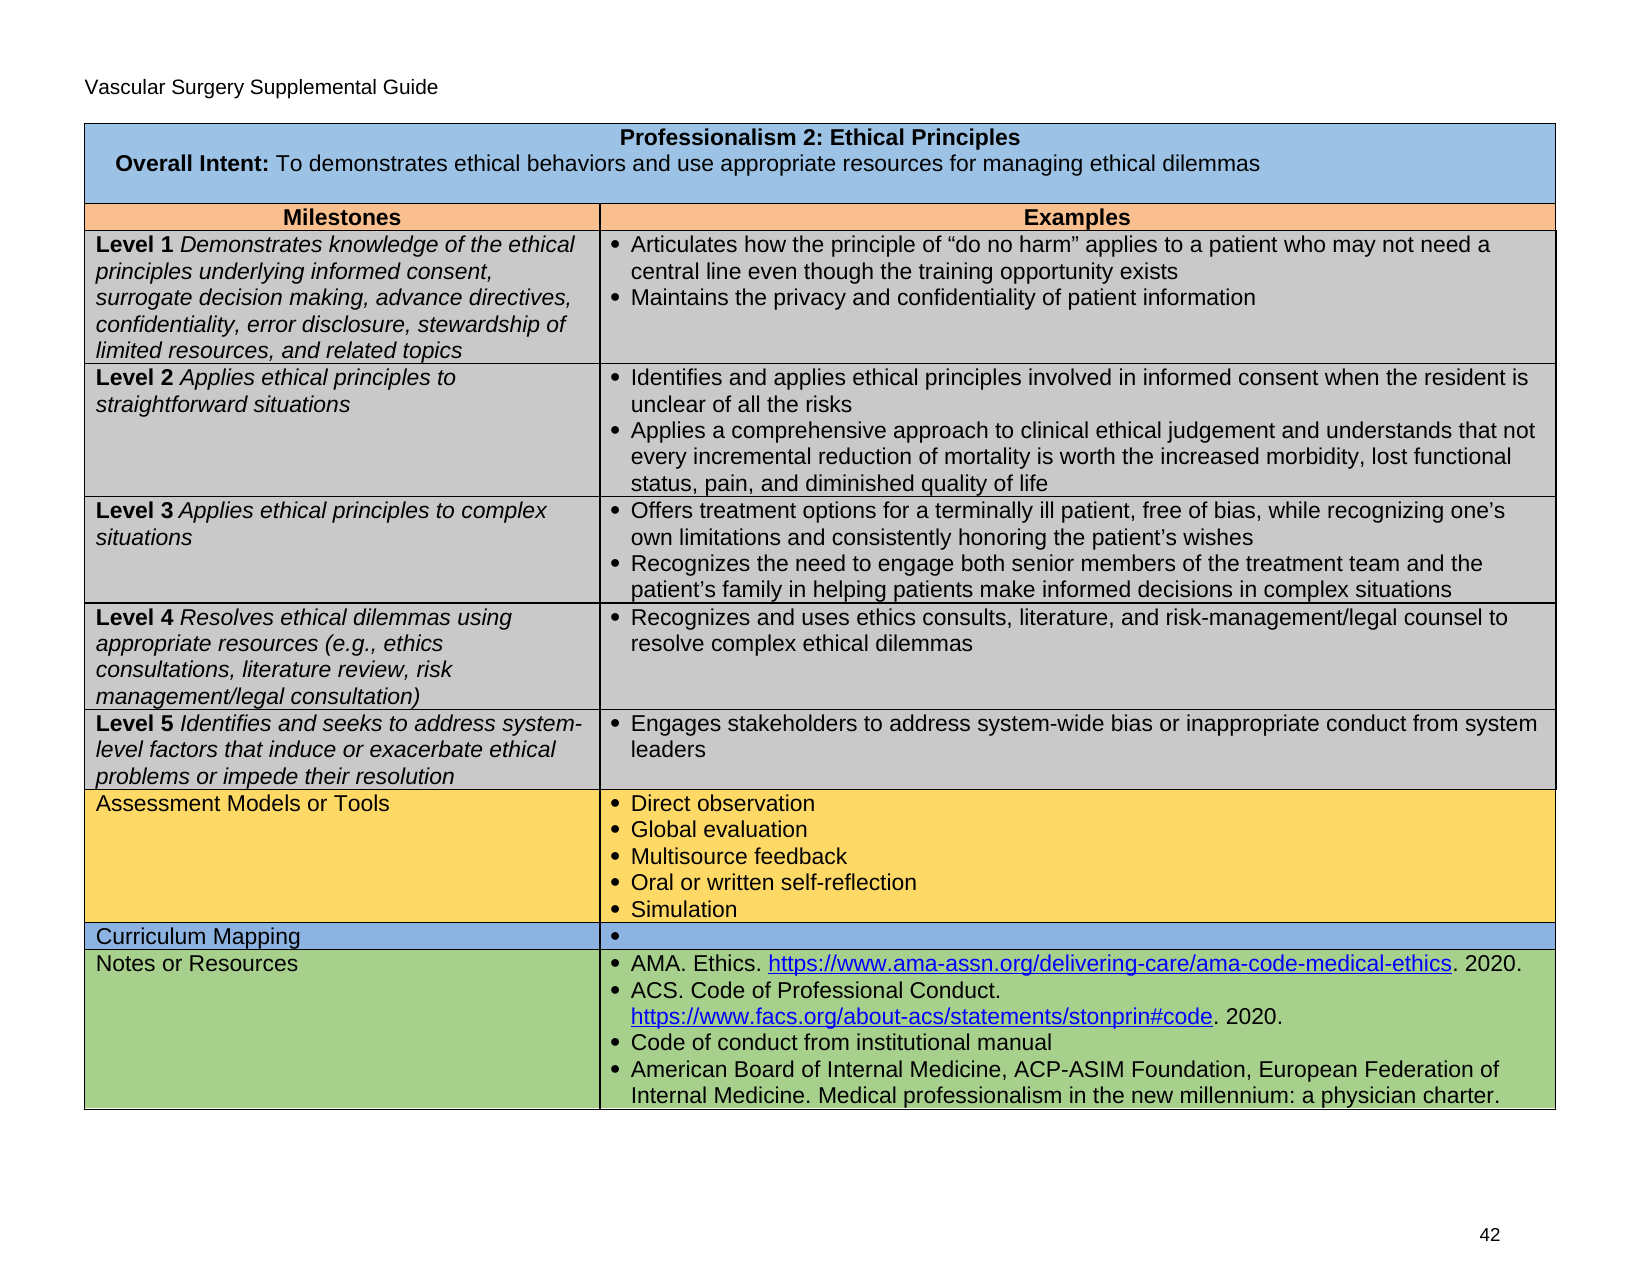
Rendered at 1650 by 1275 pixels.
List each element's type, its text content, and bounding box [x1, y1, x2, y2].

table_cell [601, 923, 1555, 949]
table_cell Milestones [85, 204, 599, 230]
table_cell Assessment Models or Tools [85, 790, 599, 922]
table_cell Engages stakeholders to address system-wide bias or inappropriate conduct from system leaders [601, 710, 1555, 789]
table_cell Level 1 Demonstrates knowledge of the ethical principles underlying informed consent, surrogate decision making, advance directives, confidentiality, error disclosure, stewardship of limited resources, and related topics [85, 231, 599, 363]
table_cell Level 5 Identifies and seeks to address system-level factors that induce or exacerbate ethical problems or impede their resolution [85, 710, 599, 789]
table_cell Identifies and applies ethical principles involved in informed consent when the resident is unclear of all the risks Applies a comprehensive approach to clinical ethical judgement and understands that not every incremental reduction of mortality is worth the increased morbidity, lost functional status, pain, and diminished quality of life [601, 364, 1555, 496]
table_cell Offers treatment options for a terminally ill patient, free of bias, while recognizing one’s own limitations and consistently honoring the patient’s wishes Recognizes the need to engage both senior members of the treatment team and the patient’s family in helping patients make informed decisions in complex situations [601, 497, 1555, 602]
table_cell Direct observation Global evaluation Multisource feedback Oral or written self-reflection Simulation [601, 790, 1555, 922]
table_cell Level 2 Applies ethical principles to straightforward situations [85, 364, 599, 496]
table_cell Level 4 Resolves ethical dilemmas using appropriate resources (e.g., ethics consultations, literature review, risk management/legal consultation) [85, 604, 599, 709]
table_cell Examples [601, 204, 1555, 230]
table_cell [601, 950, 1555, 1108]
table_cell Level 3 Applies ethical principles to complex situations [85, 497, 599, 602]
table_header Professionalism 2: Ethical Principles Overall Intent: To demonstrates ethical behaviors and use appropriate resources for managing ethical dilemmas [85, 124, 1555, 203]
table_cell Articulates how the principle of “do no harm” applies to a patient who may not need a central line even though the training opportunity exists Maintains the privacy and confidentiality of patient information [601, 231, 1555, 363]
table_cell Recognizes and uses ethics consults, literature, and risk-management/legal counsel to resolve complex ethical dilemmas [601, 604, 1555, 709]
table_cell Notes or Resources [85, 950, 599, 1108]
table_cell Curriculum Mapping [85, 923, 599, 949]
